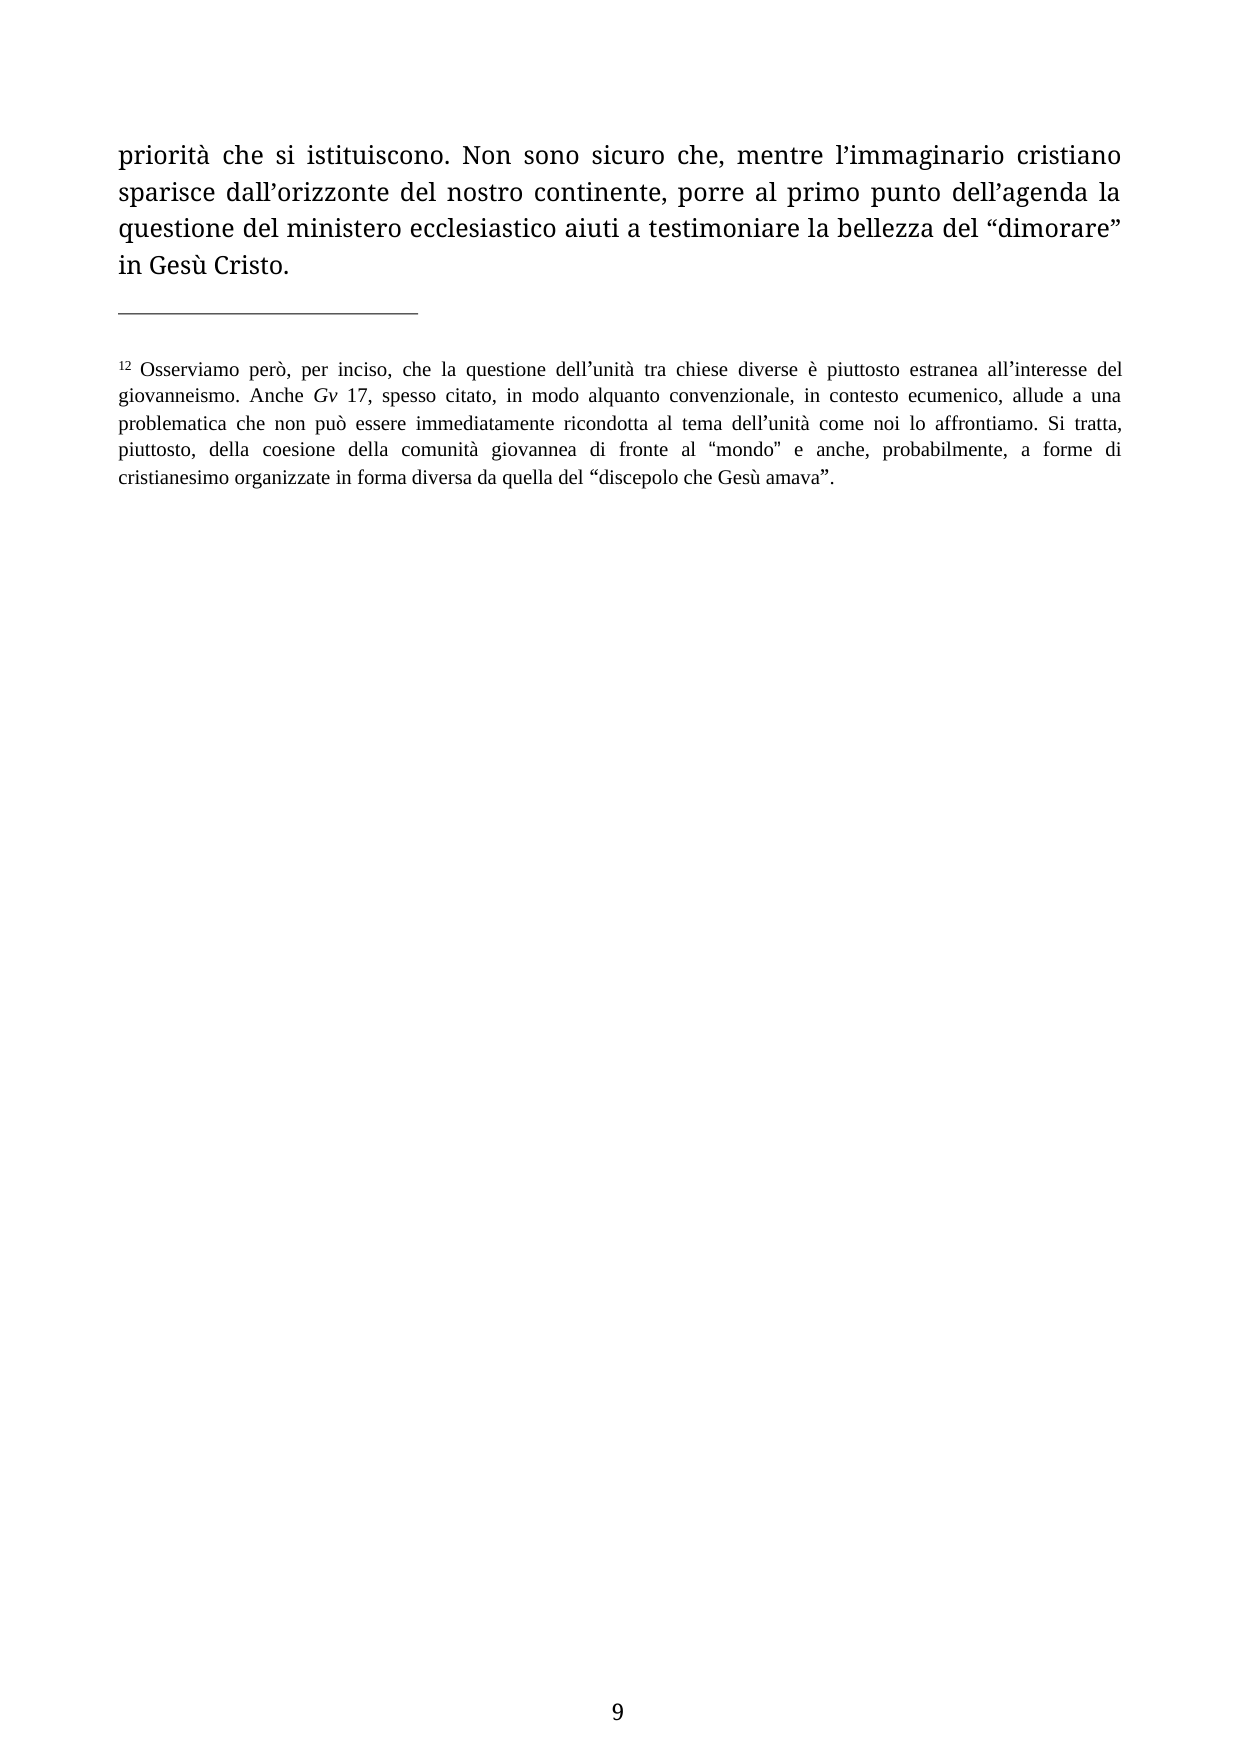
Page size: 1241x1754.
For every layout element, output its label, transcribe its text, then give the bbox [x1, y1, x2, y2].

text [118, 137, 1122, 282]
text 12 Osserviamo però, per inciso, che la questione dell’unità tra chiese diverse è piuttosto estranea all’interesse del giovanneismo. Anche Gv 17, spesso citato, in modo alquanto convenzionale, in contesto ecumenico, allude a una problematica che non può essere immediatamente ricondotta al tema dell’unità come noi lo affrontiamo. Si tratta, piuttosto, della coesione della comunità giovannea di fronte al “mondo” e anche, probabilmente, a forme di cristianesimo organizzate in forma diversa da quella del “discepolo che Gesù amava”. [118, 354, 1122, 490]
